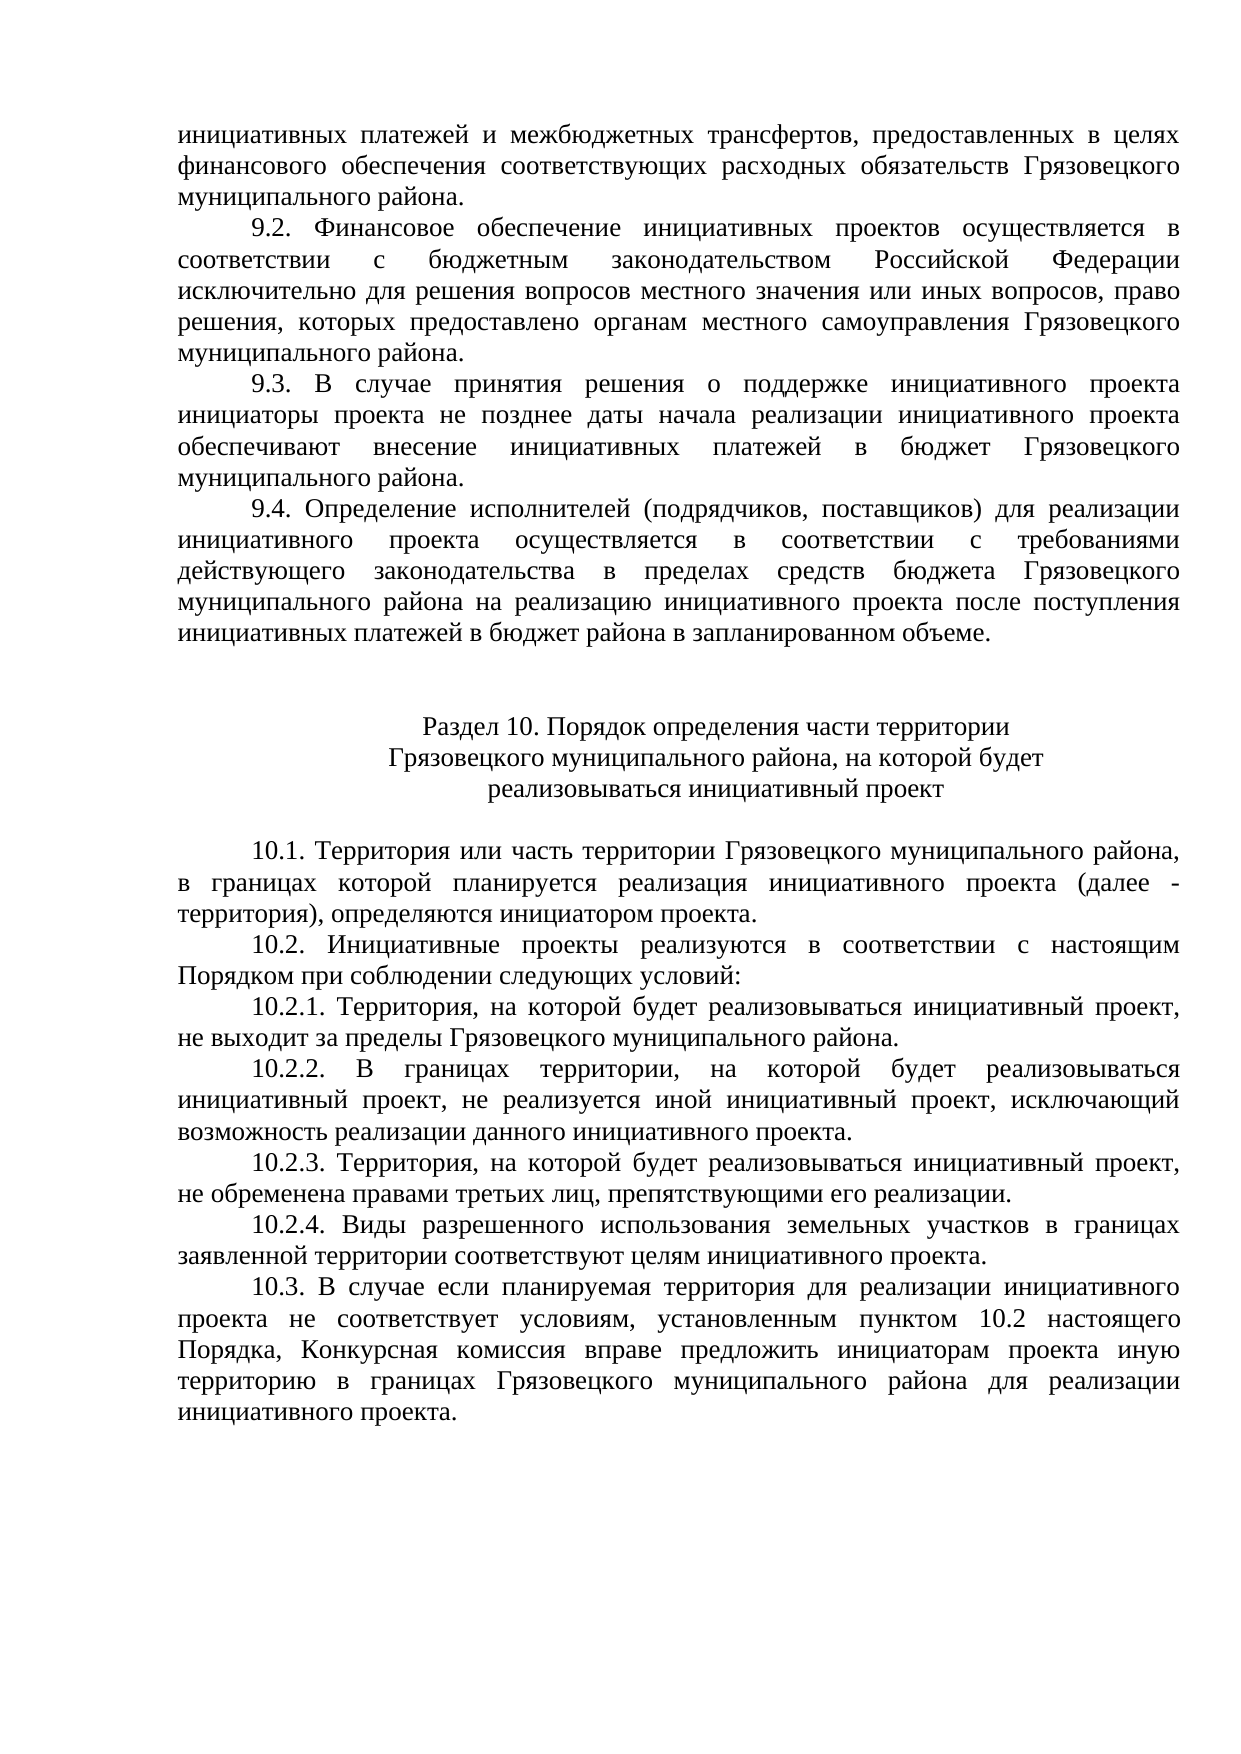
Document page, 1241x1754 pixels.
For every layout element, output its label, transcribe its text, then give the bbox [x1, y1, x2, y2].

text 10.1. Территория или часть территории Грязовецкого муниципального района, в границах которой планируется реализация инициативного проекта (далее - территория), определяются инициатором проекта. [177, 834, 1181, 928]
text 9.4. Определение исполнителей (подрядчиков, поставщиков) для реализации инициативного проекта осуществляется в соответствии с требованиями действующего законодательства в пределах средств бюджета Грязовецкого муниципального района на реализацию инициативного проекта после поступления инициативных платежей в бюджет района в запланированном объеме. [177, 492, 1181, 648]
text 10.3. В случае если планируемая территория для реализации инициативного проекта не соответствует условиям, установленным пунктом 10.2 настоящего Порядка, Конкурсная комиссия вправе предложить инициаторам проекта иную территорию в границах Грязовецкого муниципального района для реализации инициативного проекта. [177, 1271, 1181, 1426]
text 10.2.2. В границах территории, на которой будет реализовываться инициативный проект, не реализуется иной инициативный проект, исключающий возможность реализации данного инициативного проекта. [177, 1052, 1181, 1146]
text 10.2. Инициативные проекты реализуются в соответствии с настоящим Порядком при соблюдении следующих условий: [177, 928, 1181, 990]
text Грязовецкого муниципального района, на которой будет [177, 741, 1181, 772]
text 10.2.1. Территория, на которой будет реализовываться инициативный проект, не выходит за пределы Грязовецкого муниципального района. [177, 990, 1181, 1052]
text 10.2.4. Виды разрешенного использования земельных участков в границах заявленной территории соответствуют целям инициативного проекта. [177, 1208, 1181, 1271]
text 10.2.3. Территория, на которой будет реализовываться инициативный проект, не обременена правами третьих лиц, препятствующими его реализации. [177, 1146, 1181, 1208]
text 9.3. В случае принятия решения о поддержке инициативного проекта инициаторы проекта не позднее даты начала реализации инициативного проекта обеспечивают внесение инициативных платежей в бюджет Грязовецкого муниципального района. [177, 367, 1181, 492]
text 9.2. Финансовое обеспечение инициативных проектов осуществляется в соответствии с бюджетным законодательством Российской Федерации исключительно для решения вопросов местного значения или иных вопросов, право решения, которых предоставлено органам местного самоуправления Грязовецкого муниципального района. [177, 212, 1181, 367]
text Раздел 10. Порядок определения части территории [177, 710, 1181, 741]
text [177, 118, 1181, 212]
text реализовываться инициативный проект [177, 772, 1181, 803]
